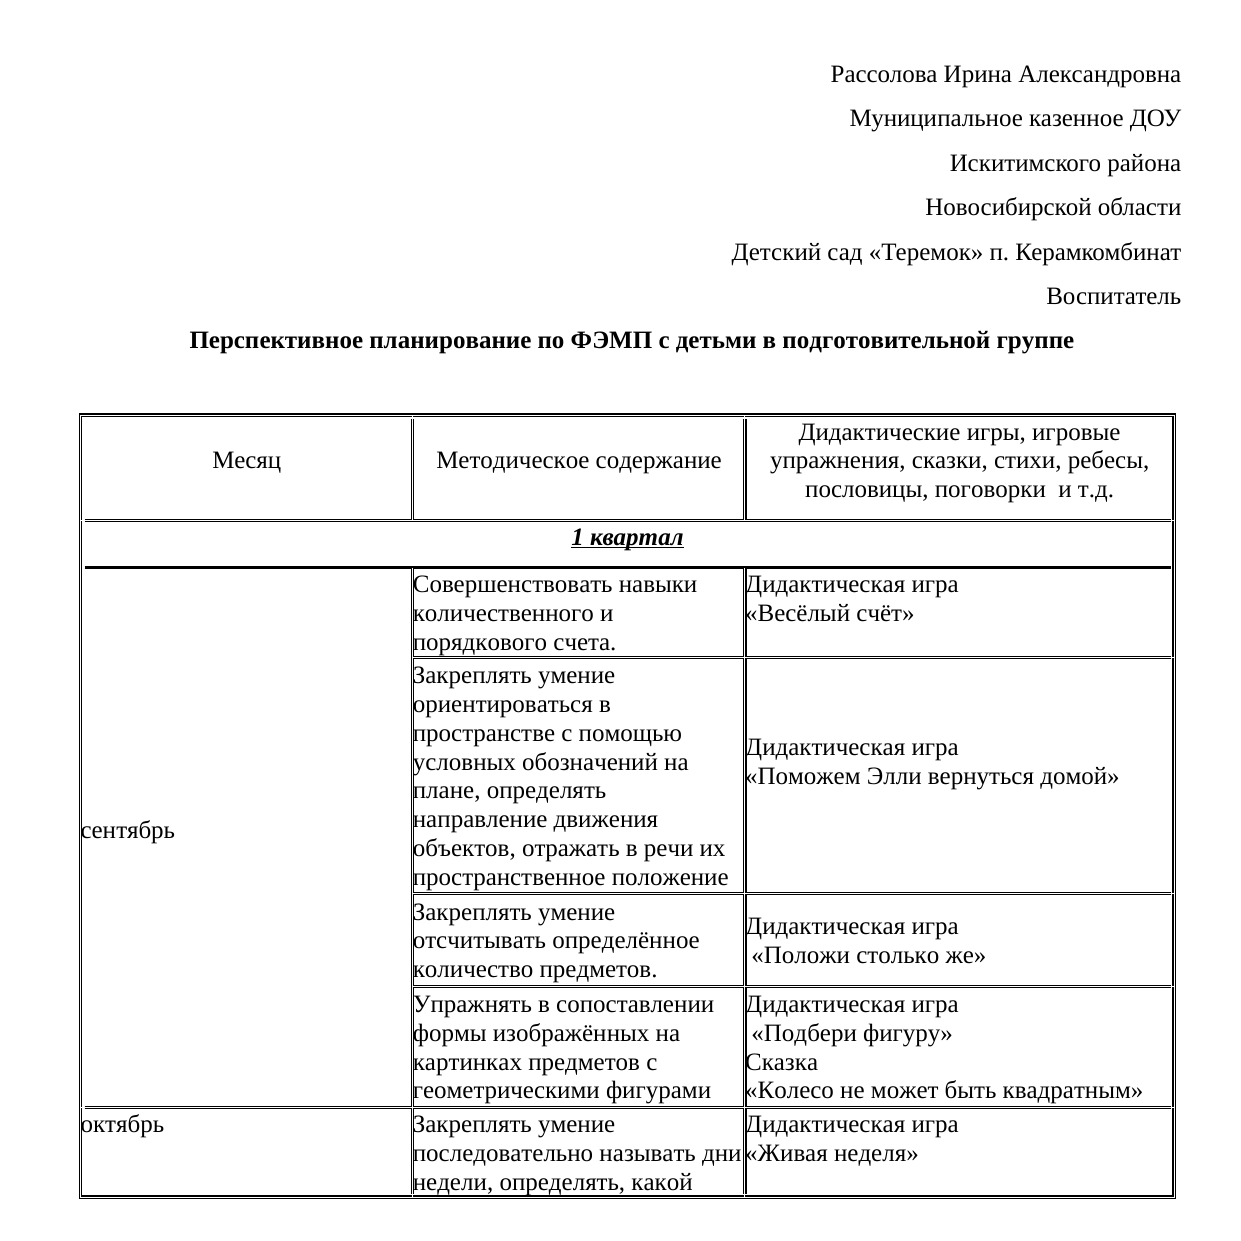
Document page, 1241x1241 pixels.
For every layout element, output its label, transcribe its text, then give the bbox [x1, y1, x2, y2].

text Воспитатель [83, 281, 1181, 310]
table_cell Дидактическая игра «Подбери фигуру» Сказка «Колесо не может быть квадратным» [747, 985, 1173, 1106]
table_cell Закреплять умение отсчитывать определённое количество предметов. [414, 895, 743, 984]
text Новосибирской области [83, 192, 1181, 221]
text Искитимского района [83, 148, 1181, 177]
table_cell Совершенствовать навыки количественного и порядкового счета. [414, 569, 743, 656]
table_cell Дидактическая игра «Весёлый счёт» [747, 566, 1172, 656]
text Детский сад «Теремок» п. Керамкомбинат [83, 237, 1181, 265]
table_cell Упражнять в сопоставлении формы изображённых на картинках предметов с геометрическими фигурами [414, 988, 743, 1106]
table_cell Закреплять умение ориентироваться в пространстве с помощью условных обозначений на плане, определять направление движения объектов, отражать в речи их пространственное положение [414, 659, 743, 892]
table_header Дидактические игры, игровые упражнения, сказки, стихи, ребесы, пословицы, поговорки и т.д. [745, 417, 1172, 518]
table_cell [745, 1106, 1174, 1195]
table_header Методическое содержание [413, 415, 745, 518]
table_cell октябрь [80, 1106, 413, 1195]
text Рассолова Ирина Александровна [83, 59, 1181, 88]
table_cell Дидактическая игра «Положи столько же» [745, 892, 1174, 984]
table_header Месяц [82, 417, 413, 518]
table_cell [413, 1106, 745, 1195]
table_cell сентябрь [82, 566, 411, 1106]
table_cell 1 квартал [82, 519, 1173, 566]
text Перспективное планирование по ФЭМП с детьми в подготовительной группе [83, 325, 1181, 354]
text Муниципальное казенное ДОУ [83, 103, 1181, 132]
table_cell Дидактическая игра «Поможем Элли вернуться домой» [745, 656, 1174, 892]
